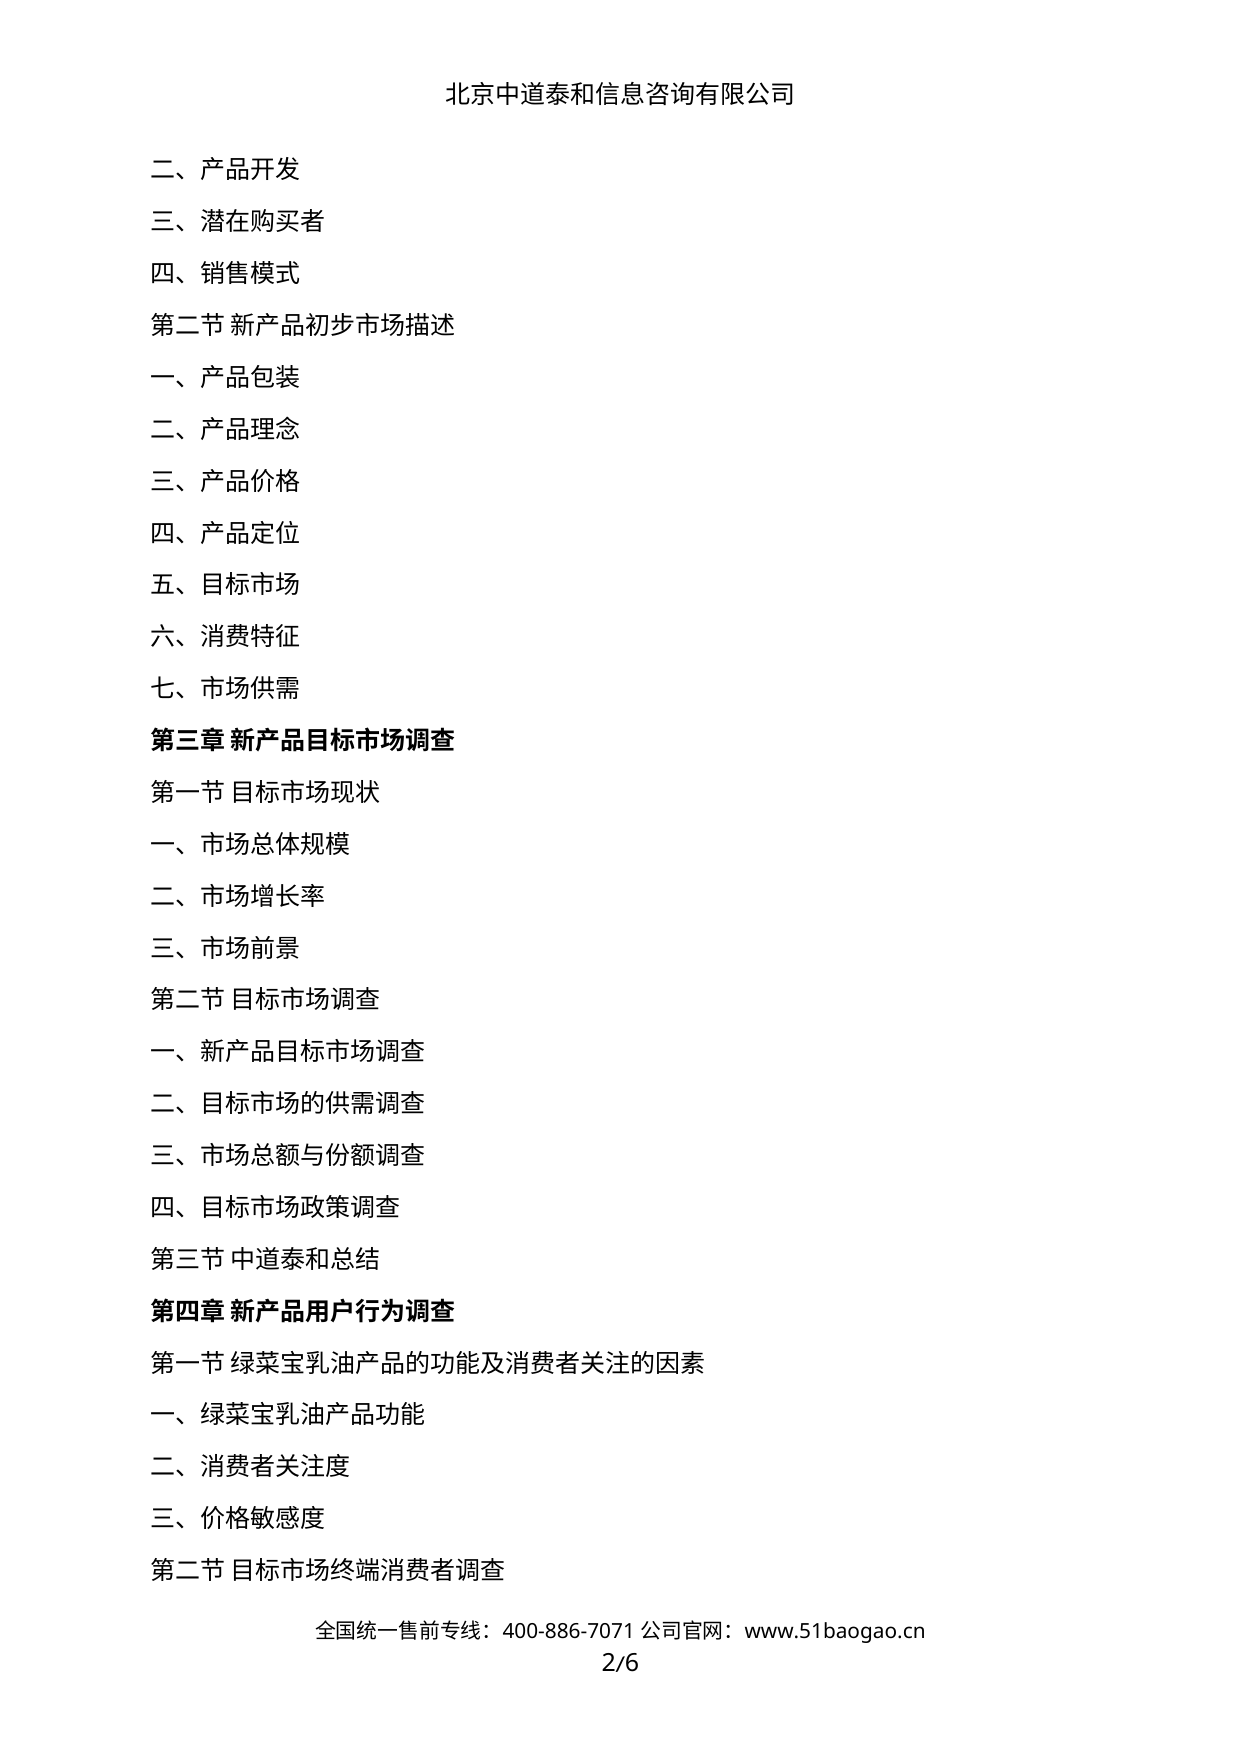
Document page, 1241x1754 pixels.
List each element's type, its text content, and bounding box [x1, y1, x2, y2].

text 二、消费者关注度 [150, 1447, 1090, 1483]
text 七、市场供需 [150, 669, 1090, 705]
text 三、市场前景 [150, 928, 1090, 964]
text 四、目标市场政策调查 [150, 1187, 1090, 1224]
text 三、价格敏感度 [150, 1499, 1090, 1535]
text 三、产品价格 [150, 461, 1090, 497]
text 二、市场增长率 [150, 876, 1090, 912]
text 二、目标市场的供需调查 [150, 1084, 1090, 1120]
text 四、产品定位 [150, 513, 1090, 549]
text 一、新产品目标市场调查 [150, 1032, 1090, 1068]
text 一、产品包装 [150, 357, 1090, 394]
text 第二节 新产品初步市场描述 [150, 306, 1090, 342]
text 第一节 绿菜宝乳油产品的功能及消费者关注的因素 [150, 1343, 1090, 1379]
text 五、目标市场 [150, 565, 1090, 601]
text 第四章 新产品用户行为调查 [150, 1291, 1090, 1327]
text 一、市场总体规模 [150, 824, 1090, 861]
text 第三章 新产品目标市场调查 [150, 721, 1090, 757]
text 第一节 目标市场现状 [150, 772, 1090, 809]
text 四、销售模式 [150, 254, 1090, 290]
text 第三节 中道泰和总结 [150, 1239, 1090, 1276]
text 六、消费特征 [150, 617, 1090, 653]
text 第二节 目标市场调查 [150, 980, 1090, 1016]
text 二、产品开发 [150, 150, 1090, 186]
text 第二节 目标市场终端消费者调查 [150, 1551, 1090, 1587]
text 一、绿菜宝乳油产品功能 [150, 1395, 1090, 1431]
text 三、潜在购买者 [150, 202, 1090, 238]
text 二、产品理念 [150, 409, 1090, 446]
text 三、市场总额与份额调查 [150, 1136, 1090, 1172]
